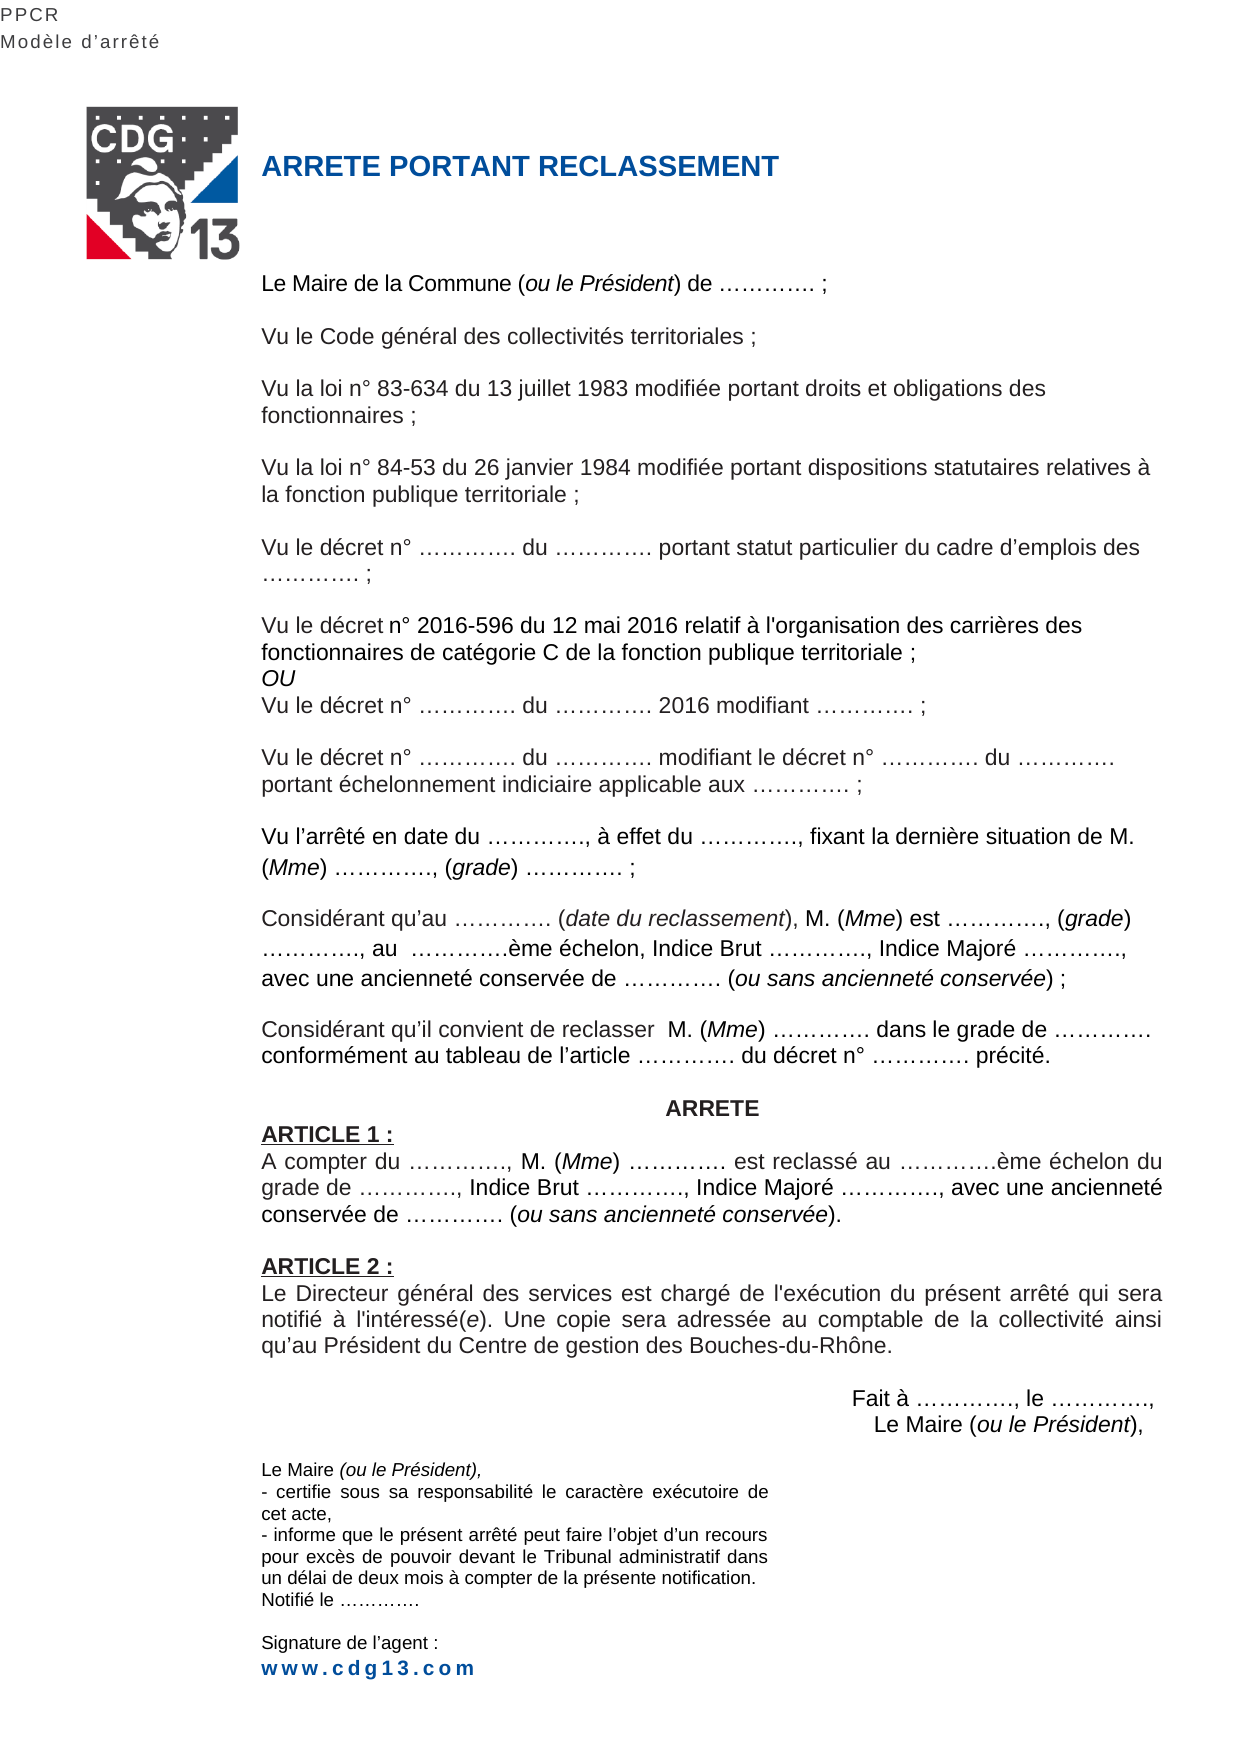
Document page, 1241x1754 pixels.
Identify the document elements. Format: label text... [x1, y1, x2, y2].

text Le Maire (ou le Président), [261, 1459, 769, 1481]
text Vu la loi n° 83-634 du 13 juillet 1983 modifiée portant droits et obligations des fonctionnaires ; [261, 375, 1163, 428]
text Signature de l’agent : [261, 1632, 769, 1653]
text Considérant qu’il convient de reclasser M. (Mme) …………. dans le grade de …………. conformément au tableau de l’article …………. du décret n° …………. précité. [261, 1016, 1163, 1069]
picture [86, 106, 240, 260]
text Vu la loi n° 84-53 du 26 janvier 1984 modifiée portant dispositions statutaires relatives à la fonction publique territoriale ; [261, 454, 1163, 507]
text - certifie sous sa responsabilité le caractère exécutoire de cet acte, [261, 1481, 769, 1524]
text - informe que le présent arrêté peut faire l’objet d’un recours pour excès de pouvoir devant le Tribunal administratif dans un délai de deux mois à compter de la présente notification. [261, 1524, 769, 1589]
text Vu le Code général des collectivités territoriales ; [261, 323, 1163, 349]
text Vu le décret n° …………. du …………. portant statut particulier du cadre d’emplois des …………. ; [261, 533, 1163, 586]
text ARTICLE 2 : [261, 1253, 1163, 1279]
text Notifié le …………. [261, 1589, 769, 1610]
text ARRETE [261, 1095, 1163, 1121]
text Vu le décret n° …………. du …………. modifiant le décret n° …………. du …………. portant échelonnement indiciaire applicable aux …………. ; [261, 744, 1163, 797]
text Fait à …………., le …………., [261, 1385, 1163, 1411]
text Vu l’arrêté en date du …………., à effet du …………., fixant la dernière situation de M. (Mme) …………., (grade) …………. ; [261, 823, 1163, 880]
text A compter du …………., M. (Mme) …………. est reclassé au ………….ème échelon du grade de …………., Indice Brut …………., Indice Majoré …………., avec une ancienneté conservée de …………. (ou sans ancienneté conservée). [261, 1148, 1163, 1227]
text OU [261, 665, 1163, 692]
text Vu le décret n° …………. du …………. 2016 modifiant …………. ; [261, 692, 1163, 718]
text Le Directeur général des services est chargé de l'exécution du présent arrêté qui sera notifié à l'intéressé(e). Une copie sera adressée au comptable de la collectivité ainsi qu’au Président du Centre de gestion des Bouches-du-Rhône. [261, 1279, 1163, 1359]
text Vu le décret n° 2016-596 du 12 mai 2016 relatif à l'organisation des carrières des fonctionnaires de catégorie C de la fonction publique territoriale ; [261, 612, 1163, 665]
text ARTICLE 1 : [261, 1121, 1163, 1148]
text Le Maire de la Commune (ou le Président) de …………. ; [261, 270, 1163, 296]
text Considérant qu’au …………. (date du reclassement), M. (Mme) est …………., (grade) …………., au ………….ème échelon, Indice Brut …………., Indice Majoré …………., avec une ancienneté conservée de …………. (ou sans ancienneté conservée) ; [261, 904, 1163, 991]
text Le Maire (ou le Président), [261, 1411, 1163, 1438]
